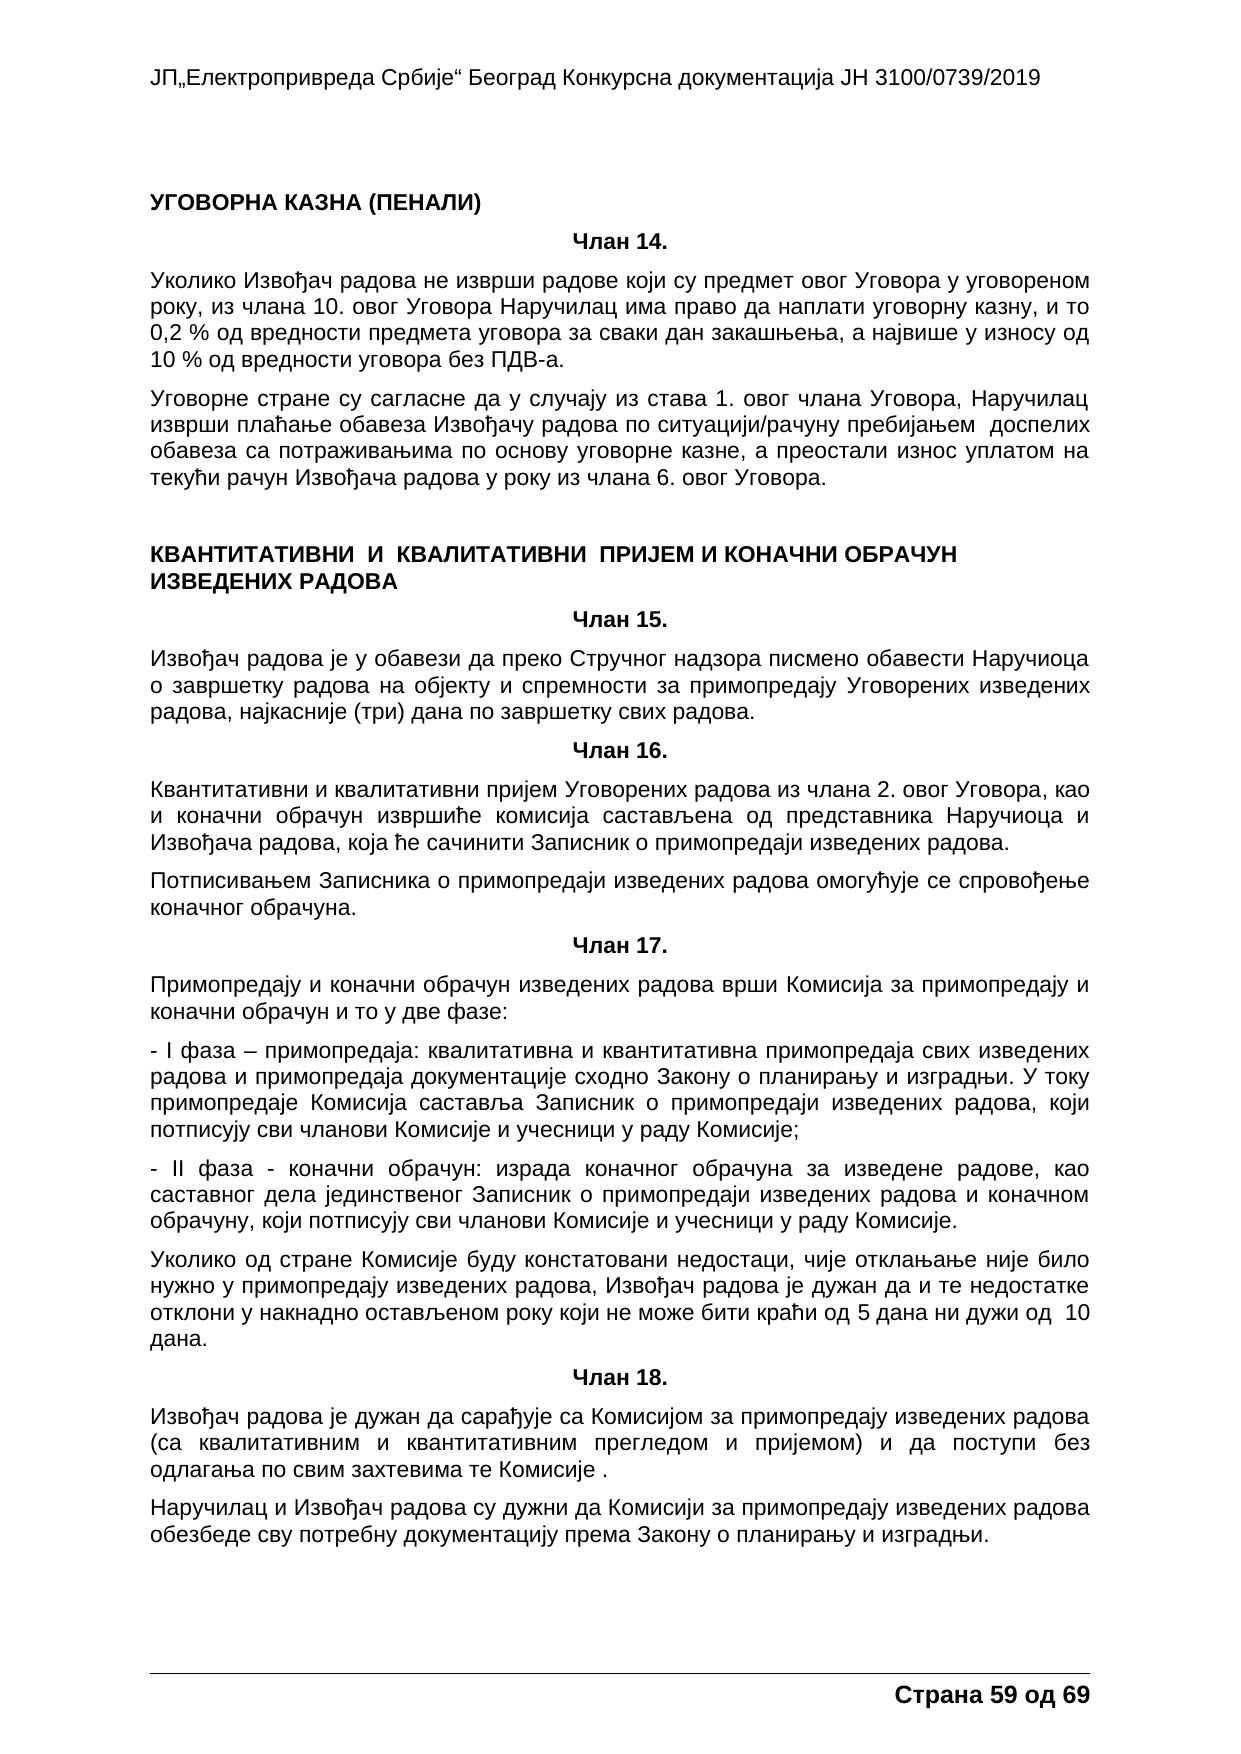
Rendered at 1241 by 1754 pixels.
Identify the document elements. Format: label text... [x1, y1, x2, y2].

text Члан 16. [150, 737, 1090, 763]
text Наручилац и Извођач радова су дужни да Комисији за примопредају изведених радова обезбеде сву потребну документацију према Закону о планирању и изградњи. [150, 1494, 1090, 1547]
text КВАНТИТАТИВНИ И КВАЛИТАТИВНИ ПРИЈЕМ И КОНАЧНИ ОБРАЧУН ИЗВЕДЕНИХ РАДОВА [150, 541, 1090, 594]
text Уговорне стране су сагласне да у случају из става 1. овог члана Уговора, Наручилац изврши плаћање обавеза Извођачу радова по ситуацији/рачуну пребијањем доспелих обавеза са потраживањима по основу уговорне казне, а преостали износ уплатом на текући рачун Извођача радова у року из члана 6. овог Уговора. [150, 384, 1090, 490]
text Члан 17. [150, 932, 1090, 959]
text Члан 14. [150, 228, 1090, 254]
text Извођач радова је у обавези да преко Стручног надзора писмено обавести Наручиоца о завршетку радова на објекту и спремности за примопредају Уговорених изведених радова, најкасније (три) дана по завршетку свих радова. [150, 645, 1090, 724]
text Извођач радова је дужан да сарађује са Комисијом за примопредају изведених радова (са квалитативним и квантитативним прегледом и пријемом) и да поступи без одлагања по свим захтевима те Комисије . [150, 1403, 1090, 1482]
text Уколико од стране Комисије буду констатовани недостаци, чије отклањање није било нужно у примопредају изведених радова, Извођач радова је дужан да и те недостатке отклони у накнадно остављеном року који не може бити краћи од 5 дана ни дужи од 10 дана. [150, 1246, 1090, 1351]
text Члан 15. [150, 606, 1090, 633]
text УГОВОРНА КАЗНА (ПЕНАЛИ) [150, 189, 1090, 215]
text Уколико Извођач радова не изврши радове који су предмет овог Уговора у уговореном року, из члана 10. овог Уговора Наручилац има право да наплати уговорну казну, и то 0,2 % од вредности предмета уговора за сваки дан закашњења, а највише у износу од 10 % од вредности уговора без ПДВ-а. [150, 267, 1090, 372]
text Потписивањем Записника о примопредаји изведених радова омогућује се спровођење коначног обрачуна. [150, 867, 1090, 920]
text Члан 18. [150, 1364, 1090, 1390]
text Квантитативни и квалитативни пријем Уговорених радова из члана 2. овог Уговора, као и коначни обрачун извршиће комисија састављена од представника Наручиоца и Извођача радова, која ће сачинити Записник о примопредаји изведених радова. [150, 776, 1090, 855]
text - I фаза – примопредаја: квалитативна и квантитативна примопредаја свих изведених радова и примопредаја документације сходно Закону о планирању и изградњи. У току примопредаје Комисија саставља Записник о примопредаји изведених радова, који потписују сви чланови Комисије и учесници у раду Комисије; [150, 1037, 1090, 1142]
text - II фаза - коначни обрачун: израда коначног обрачуна за изведене радове, као саставног дела јединственог Записник о примопредаји изведених радова и коначном обрачуну, који потписују сви чланови Комисије и учесници у раду Комисије. [150, 1154, 1090, 1233]
text Примопредају и коначни обрачун изведених радова врши Комисија за примопредају и коначни обрачун и то у две фазе: [150, 971, 1090, 1024]
